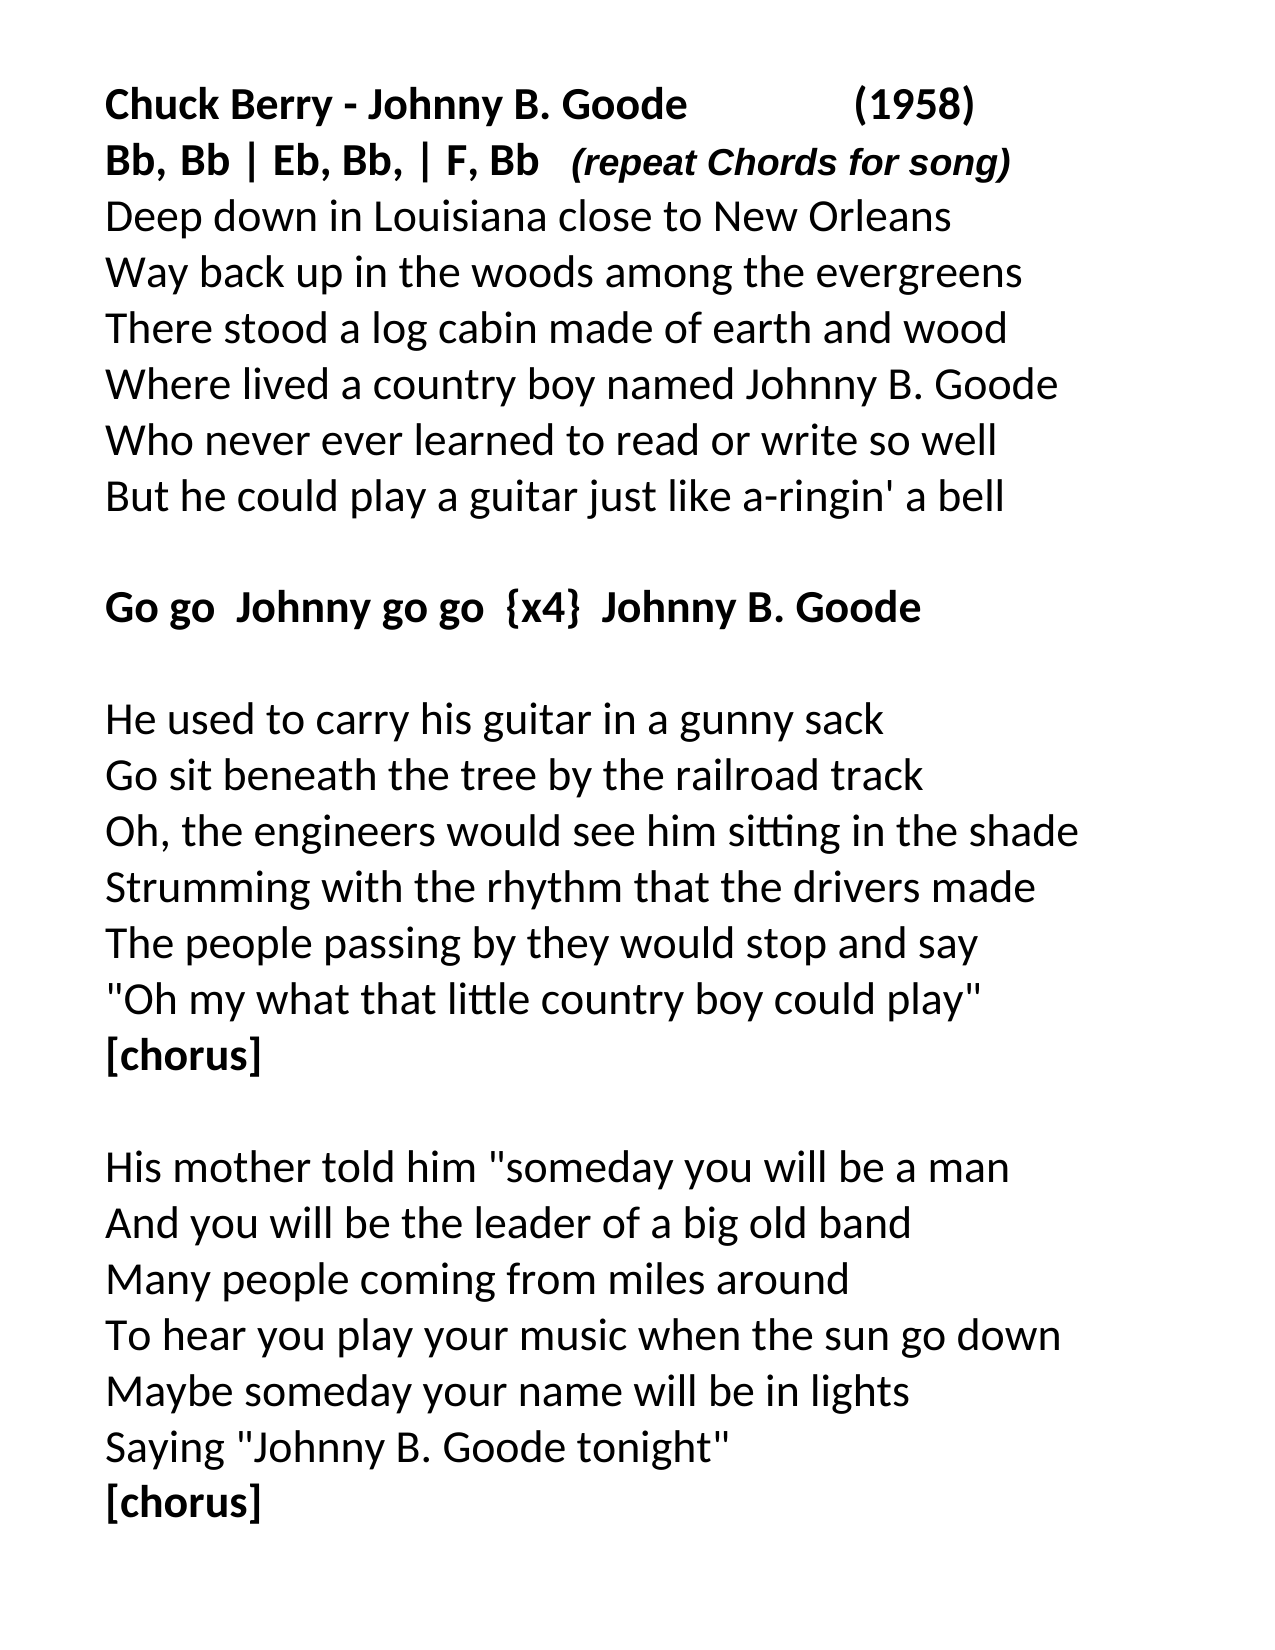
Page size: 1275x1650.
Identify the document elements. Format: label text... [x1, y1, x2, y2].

text Deep down in Louisiana close to New Orleans Way back up in the woods among the evergreens There stood a log cabin made of earth and wood Where lived a country boy named Johnny B. Goode Who never ever learned to read or write so well But he could play a guitar just like a-ringin' a bell [105, 187, 1200, 522]
text His mother told him "someday you will be a man And you will be the leader of a big old band Many people coming from miles around To hear you play your music when the sun go down Maybe someday your name will be in lights Saying "Johnny B. Goode tonight" [105, 1138, 1200, 1473]
text Go go Johnny go go {x4} Johnny B. Goode [105, 578, 1200, 634]
text Chuck Berry - Johnny B. Goode (1958) [105, 75, 1200, 131]
text [chorus] [105, 1026, 1200, 1082]
text [chorus] [105, 1473, 1200, 1529]
text He used to carry his guitar in a gunny sack Go sit beneath the tree by the railroad track Oh, the engineers would see him sitting in the shade Strumming with the rhythm that the drivers made The people passing by they would stop and say "Oh my what that little country boy could play" [105, 690, 1200, 1026]
text Bb, Bb | Eb, Bb, | F, Bb (repeat Chords for song) [105, 131, 1200, 187]
